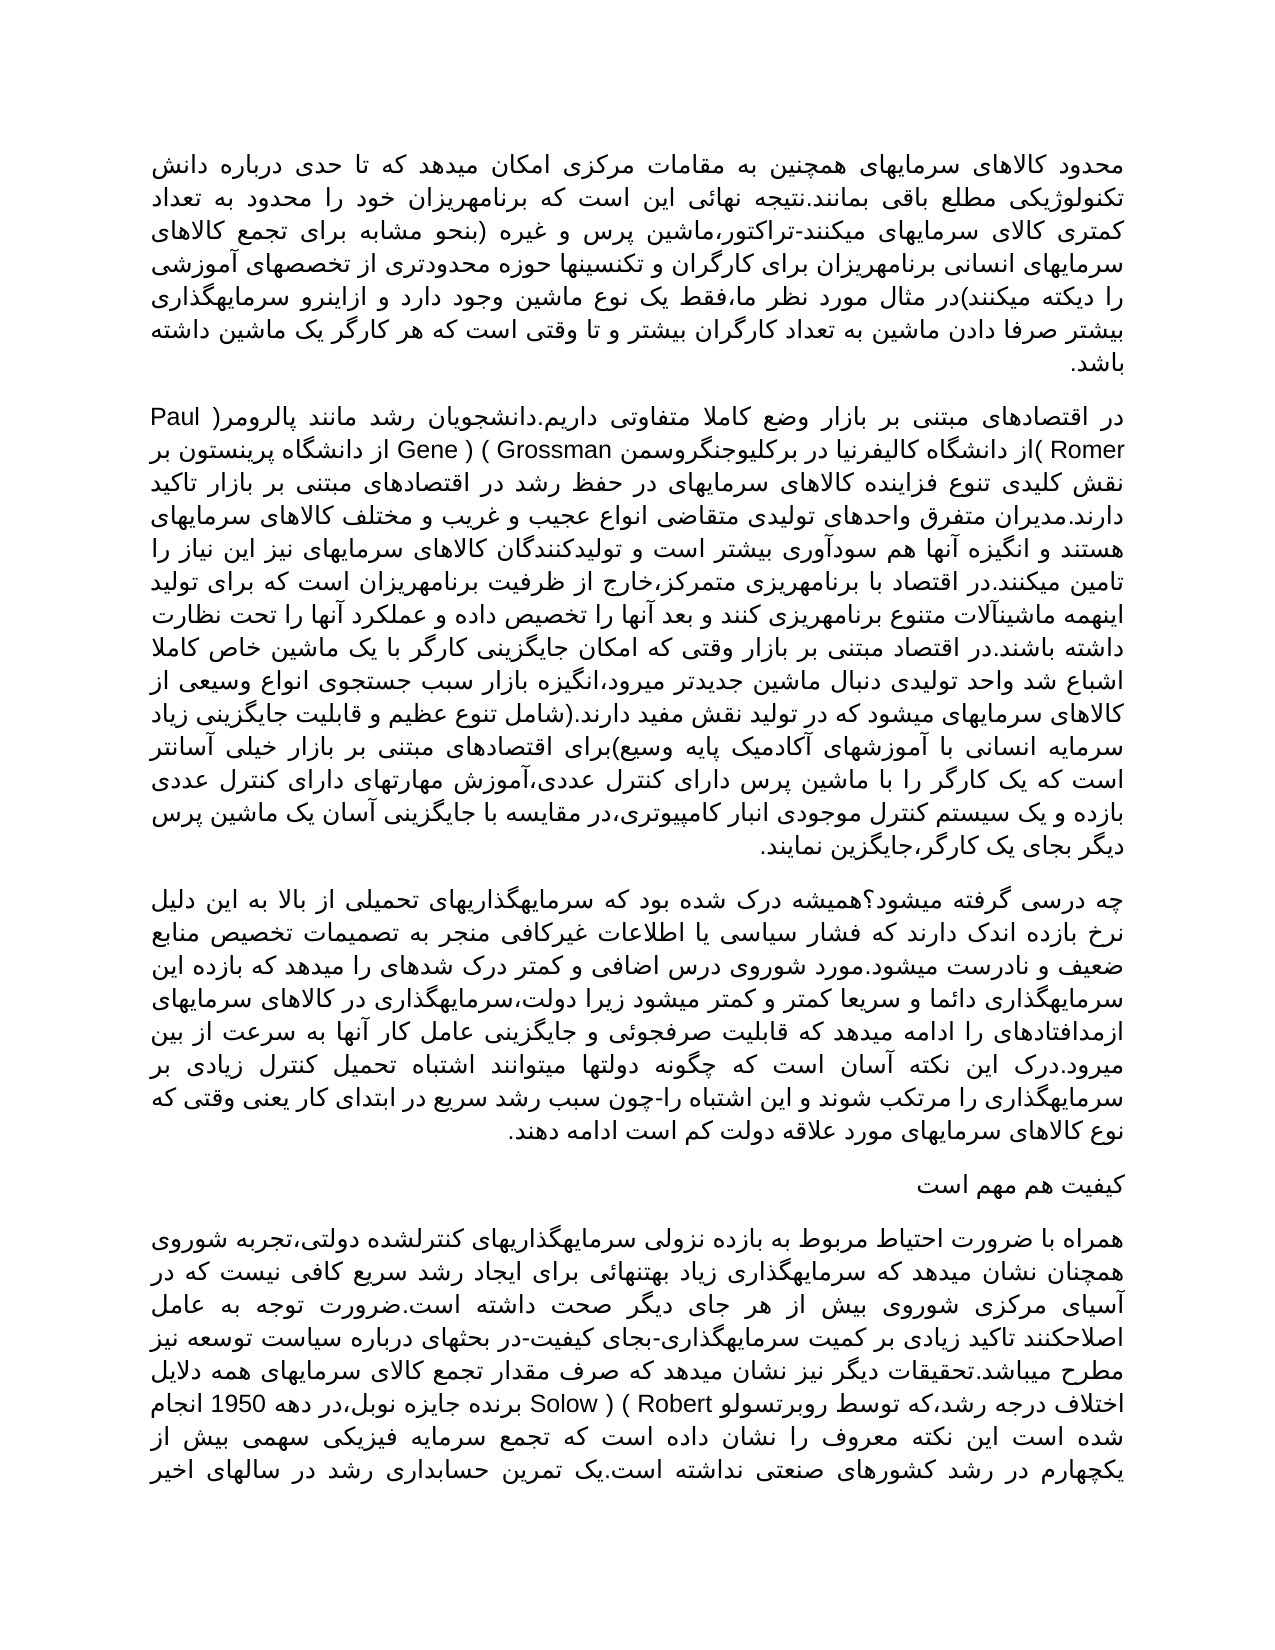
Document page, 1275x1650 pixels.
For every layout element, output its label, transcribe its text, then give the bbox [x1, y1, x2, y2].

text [150, 1224, 1125, 1484]
text چه درسی گرفته میشود؟همیشه درک‏ شده بود که سرمایه‏گذاری‏های تحمیلی‏ از بالا به این دلیل نرخ بازده اندک دارند که‏ فشار سیاسی یا اطلاعات غیرکافی منجر به تصمیمات تخصیص منابع ضعیف و نادرست میشود.مورد شوروی درس اضافی و کمتر درک شده‏ای را میدهد که بازده این‏ سرمایه‏گذاری دائما و سریعا کمتر و کمتر میشود زیرا دولت،سرمایه‏گذاری در کالاهای سرمایه‏ای ازمدافتاده‏ای را ادامه میدهد که قابلیت صرف‏جوئی و جایگزینی عامل کار آنها به سرعت از بین‏ میرود.درک این نکته آسان است که‏ چگونه دولتها میتوانند اشتباه تحمیل‏ کنترل زیادی بر سرمایه‏گذاری را مرتکب‏ شوند و این اشتباه را-چون سبب رشد سریع در ابتدای کار یعنی وقتی که نوع‏ کالاهای سرمایه‏ای مورد علاقه دولت کم‏ است ادامه دهند. [150, 885, 1125, 1145]
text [150, 150, 1125, 377]
text کیفیت هم مهم است [150, 1170, 1125, 1199]
text در اقتصادهای مبتنی بر بازار وضع‏ کاملا متفاوتی داریم.دانشجویان رشد مانند پال‏رومر( Paul Romer )از دانشگاه‏ کالیفرنیا در برکلی‏وجن‏گروسمن Gene ) ( Grossman از دانشگاه پرینستون بر نقش کلیدی تنوع فزاینده کالاهای‏ سرمایه‏ای در حفظ رشد در اقتصادهای‏ مبتنی بر بازار تاکید دارند.مدیران متفرق‏ واحدهای تولیدی متقاضی انواع عجیب و غریب و مختلف کالاهای سرمایه‏ای‏ هستند و انگیزه آنها هم سودآوری بیشتر است و تولیدکنندگان کالاهای سرمایه‏ای‏ نیز این نیاز را تامین میکنند.در اقتصاد با برنامه‏ریزی متمرکز،خارج از ظرفیت‏ برنامه‏ریزان است که برای تولید اینهمه‏ ماشین‏آلات متنوع برنامه‏ریزی کنند و بعد آنها را تخصیص داده و عملکرد آنها را تحت نظارت داشته باشند.در اقتصاد مبتنی بر بازار وقتی که امکان جایگزینی‏ کارگر با یک ماشین خاص کاملا اشباع‏ شد واحد تولیدی دنبال ماشین جدیدتر میرود،انگیزه بازار سبب‏ جستجوی انواع وسیعی از کالاهای‏ سرمایه‏ای میشود که در تولید نقش مفید دارند.(شامل تنوع عظیم و قابلیت‏ جایگزینی زیاد سرمایه انسانی با آموزش‏های آکادمیک پایه وسیع)برای‏ اقتصادهای مبتنی بر بازار خیلی آسانتر است که یک کارگر را با ماشین پرس‏ دارای کنترل عددی،آموزش مهارت‏های‏ دارای کنترل عددی بازده و یک سیستم‏ کنترل موجودی انبار کامپیوتری،در مقایسه با جایگزینی آسان یک ماشین‏ پرس دیگر بجای یک کارگر،جایگزین‏ نمایند. [150, 402, 1125, 860]
